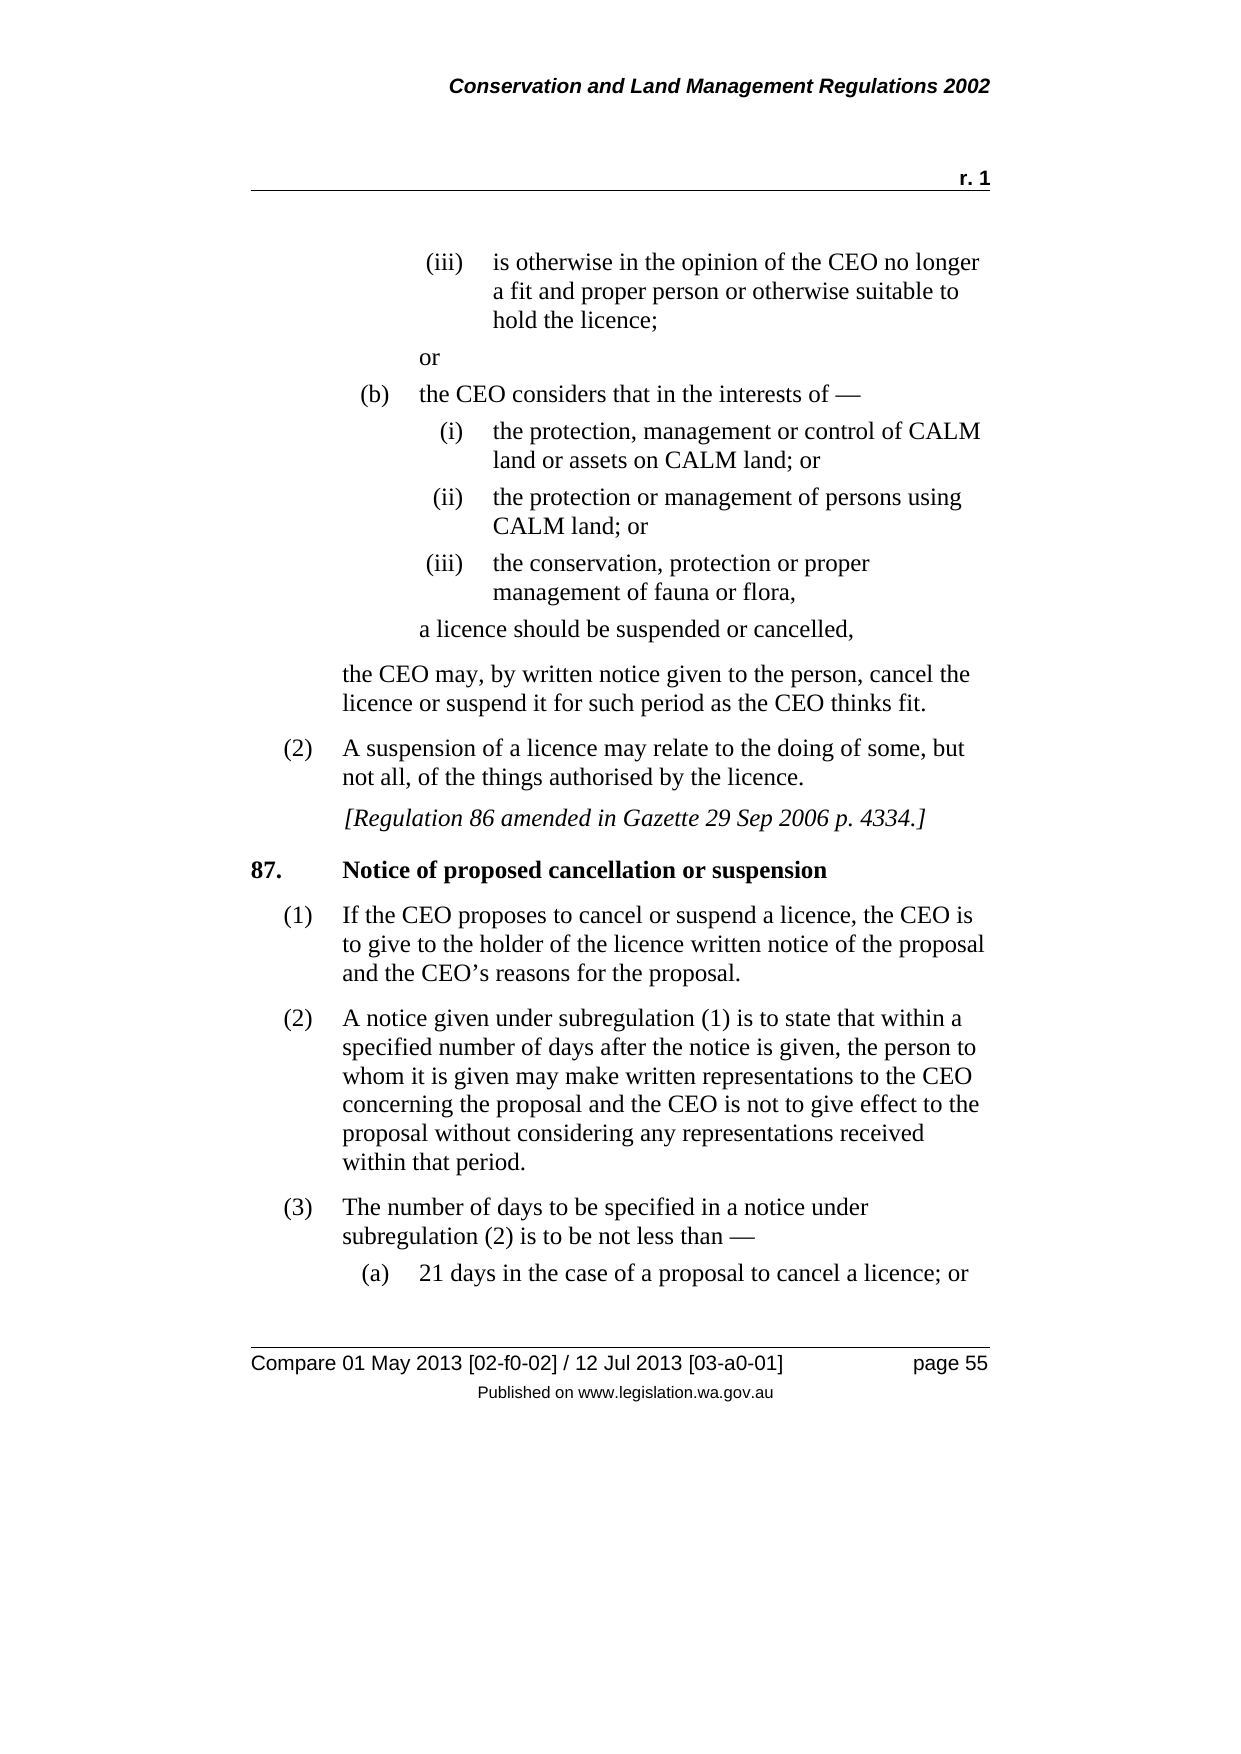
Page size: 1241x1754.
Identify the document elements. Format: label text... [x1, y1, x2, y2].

text (2) A notice given under subregulation (1) is to state that within a specified number of days after the notice is given, the person to whom it is given may make written representations to the CEO concerning the proposal and the CEO is not to give effect to the proposal without considering any representations received within that period. [251, 1003, 990, 1176]
text (2) A suspension of a licence may relate to the doing of some, but not all, of the things authorised by the licence. [251, 733, 990, 791]
text (iii) the conservation, protection or proper management of fauna or flora, [251, 548, 990, 605]
text or [251, 342, 990, 371]
text [Regulation 86 amended in Gazette 29 Sep 2006 p. 4334.] [251, 803, 990, 832]
text a licence should be suspended or cancelled, [251, 614, 990, 642]
text (1) If the CEO proposes to cancel or suspend a licence, the CEO is to give to the holder of the licence written notice of the proposal and the CEO’s reasons for the proposal. [251, 900, 990, 987]
text (b) the CEO considers that in the interests of — [251, 379, 990, 408]
text (iii) is otherwise in the opinion of the CEO no longer a fit and proper person or otherwise suitable to hold the licence; [251, 247, 990, 334]
text (3) The number of days to be specified in a notice under subregulation (2) is to be not less than — [251, 1192, 990, 1250]
text the CEO may, by written notice given to the person, cancel the licence or suspend it for such period as the CEO thinks fit. [251, 659, 990, 717]
subtitle 87. Notice of proposed cancellation or suspension [251, 855, 990, 884]
text (ii) the protection or management of persons using CALM land; or [251, 482, 990, 539]
text (i) the protection, management or control of CALM land or assets on CALM land; or [251, 416, 990, 474]
text (a) 21 days in the case of a proposal to cancel a licence; or [251, 1258, 990, 1287]
